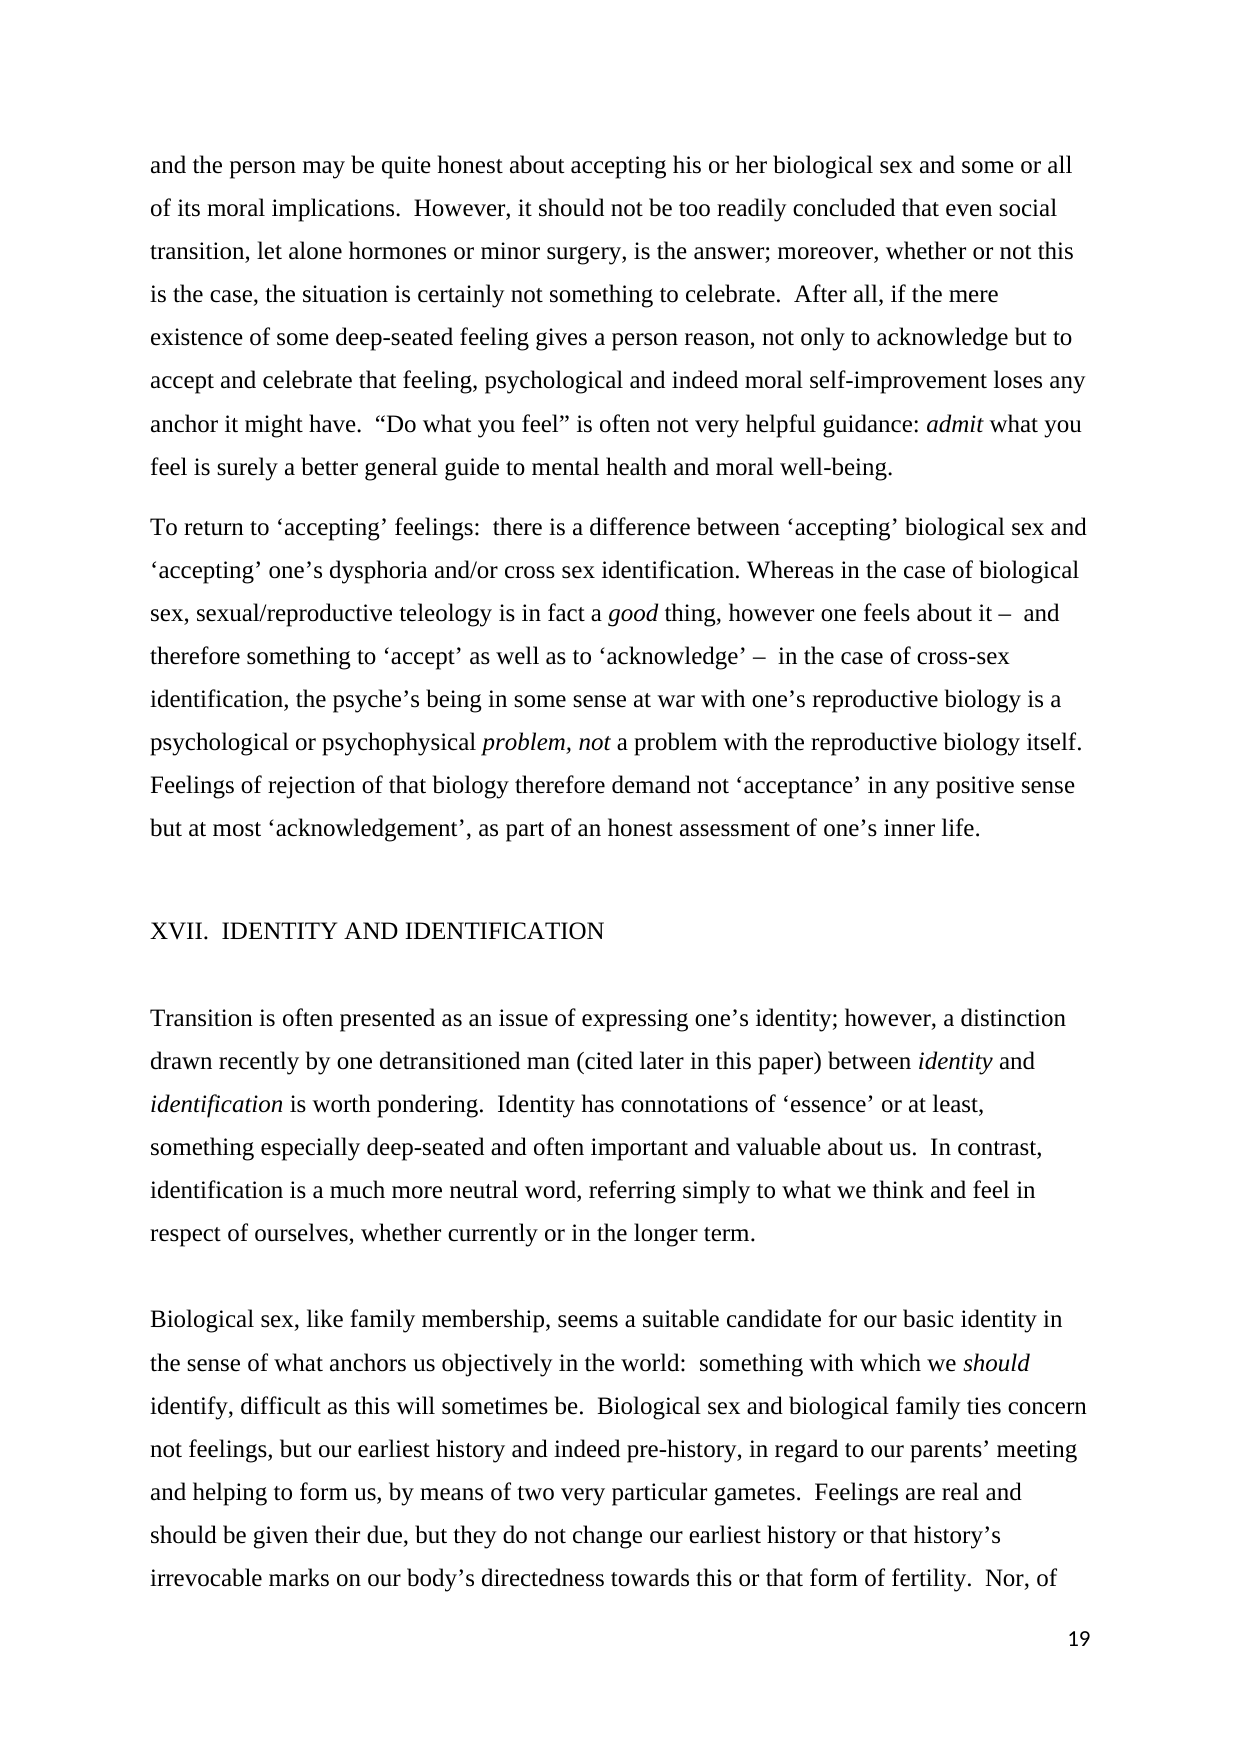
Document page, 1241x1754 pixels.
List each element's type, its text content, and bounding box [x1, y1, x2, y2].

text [150, 1304, 1090, 1592]
text To return to ‘accepting’ feelings: there is a difference between ‘accepting’ biological sex and ‘accepting’ one’s dysphoria and/or cross sex identification. Whereas in the case of biological sex, sexual/reproductive teleology is in fact a good thing, however one feels about it – and therefore something to ‘accept’ as well as to ‘acknowledge’ – in the case of cross-sex identification, the psyche’s being in some sense at war with one’s reproductive biology is a psychological or psychophysical problem, not a problem with the reproductive biology itself. Feelings of rejection of that biology therefore demand not ‘acceptance’ in any positive sense but at most ‘acknowledgement’, as part of an honest assessment of one’s inner life. [150, 512, 1090, 842]
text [150, 150, 1090, 481]
text XVII. IDENTITY AND IDENTIFICATION [150, 916, 1090, 945]
text Transition is often presented as an issue of expressing one’s identity; however, a distinction drawn recently by one detransitioned man (cited later in this paper) between identity and identification is worth pondering. Identity has connotations of ‘essence’ or at least, something especially deep-seated and often important and valuable about us. In contrast, identification is a much more neutral word, referring simply to what we think and feel in respect of ourselves, whether currently or in the longer term. [150, 1003, 1090, 1247]
